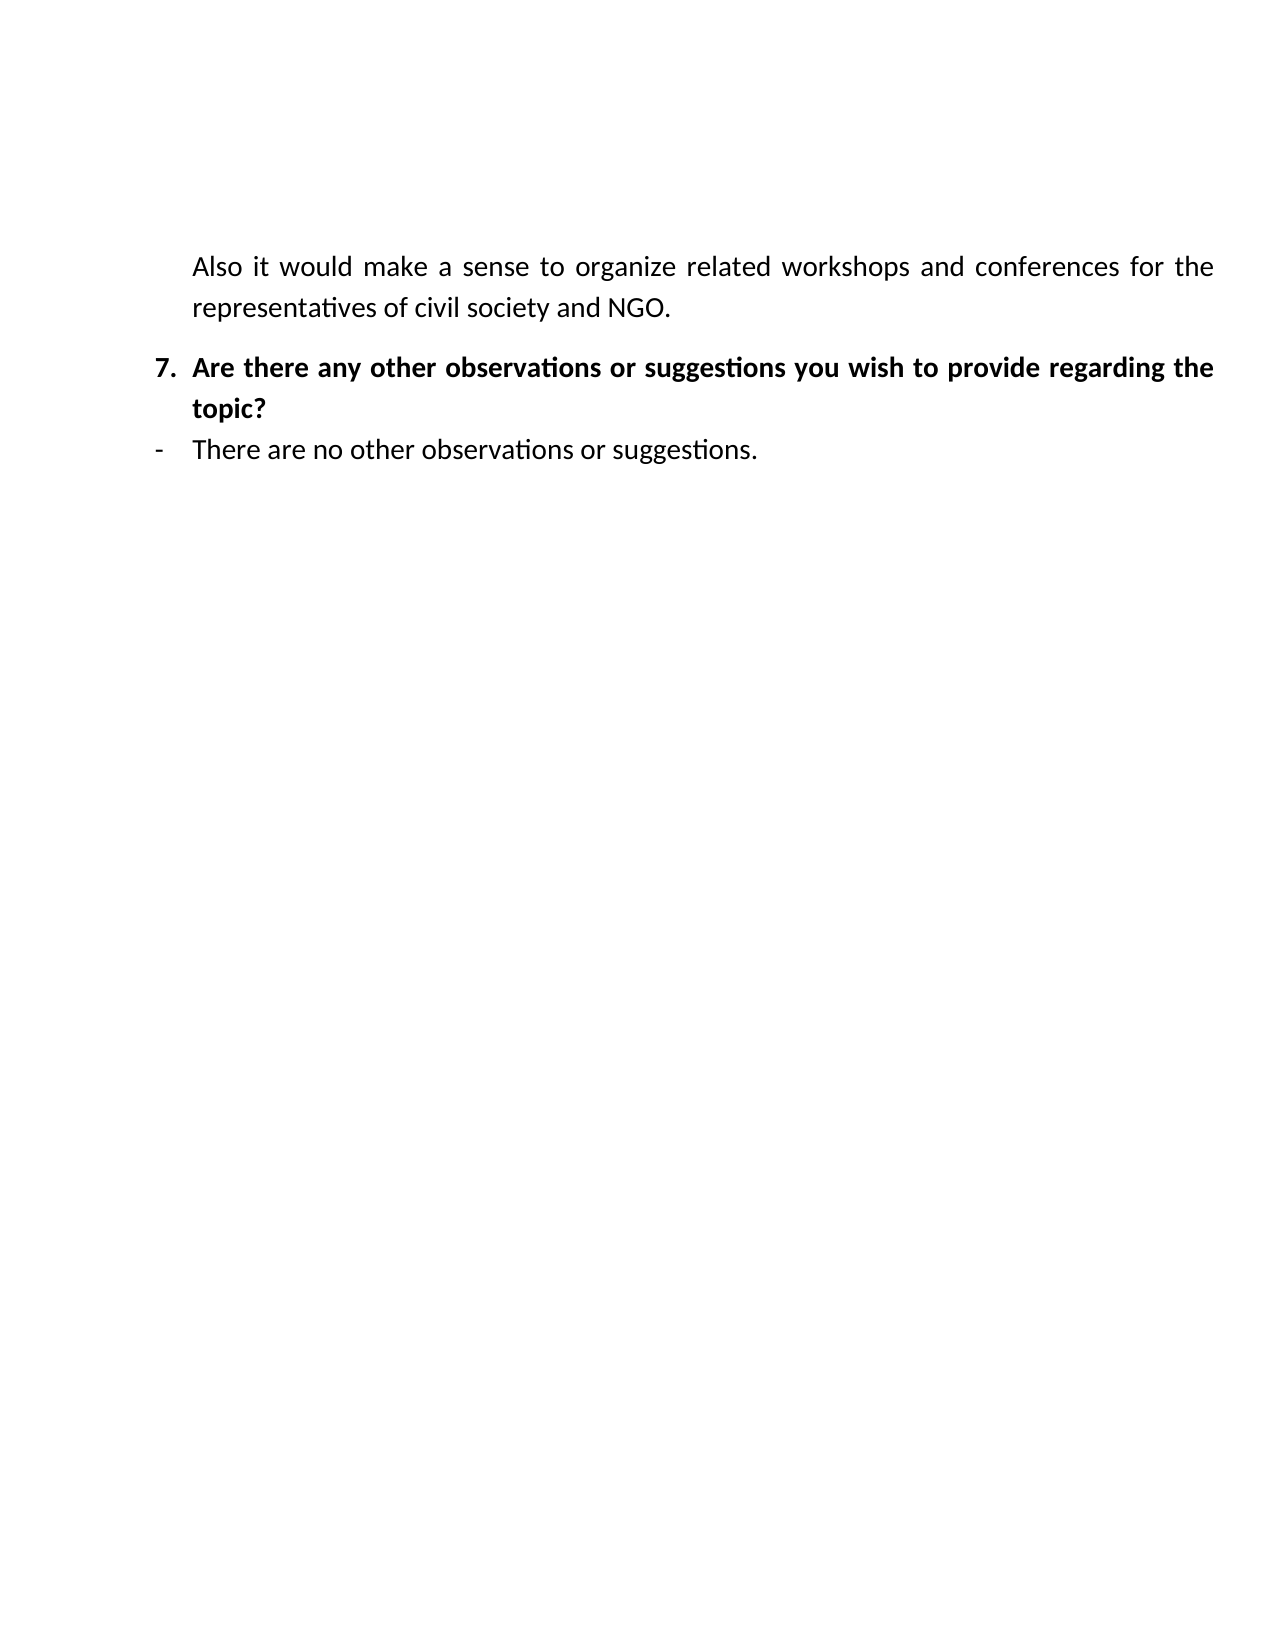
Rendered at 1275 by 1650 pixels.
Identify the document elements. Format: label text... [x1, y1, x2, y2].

table_header [148, 248, 1216, 349]
list Are there any other observations or suggestions you wish to provide regarding the topic? [154, 349, 1216, 426]
list There are no other observations or suggestions. [154, 431, 1216, 467]
